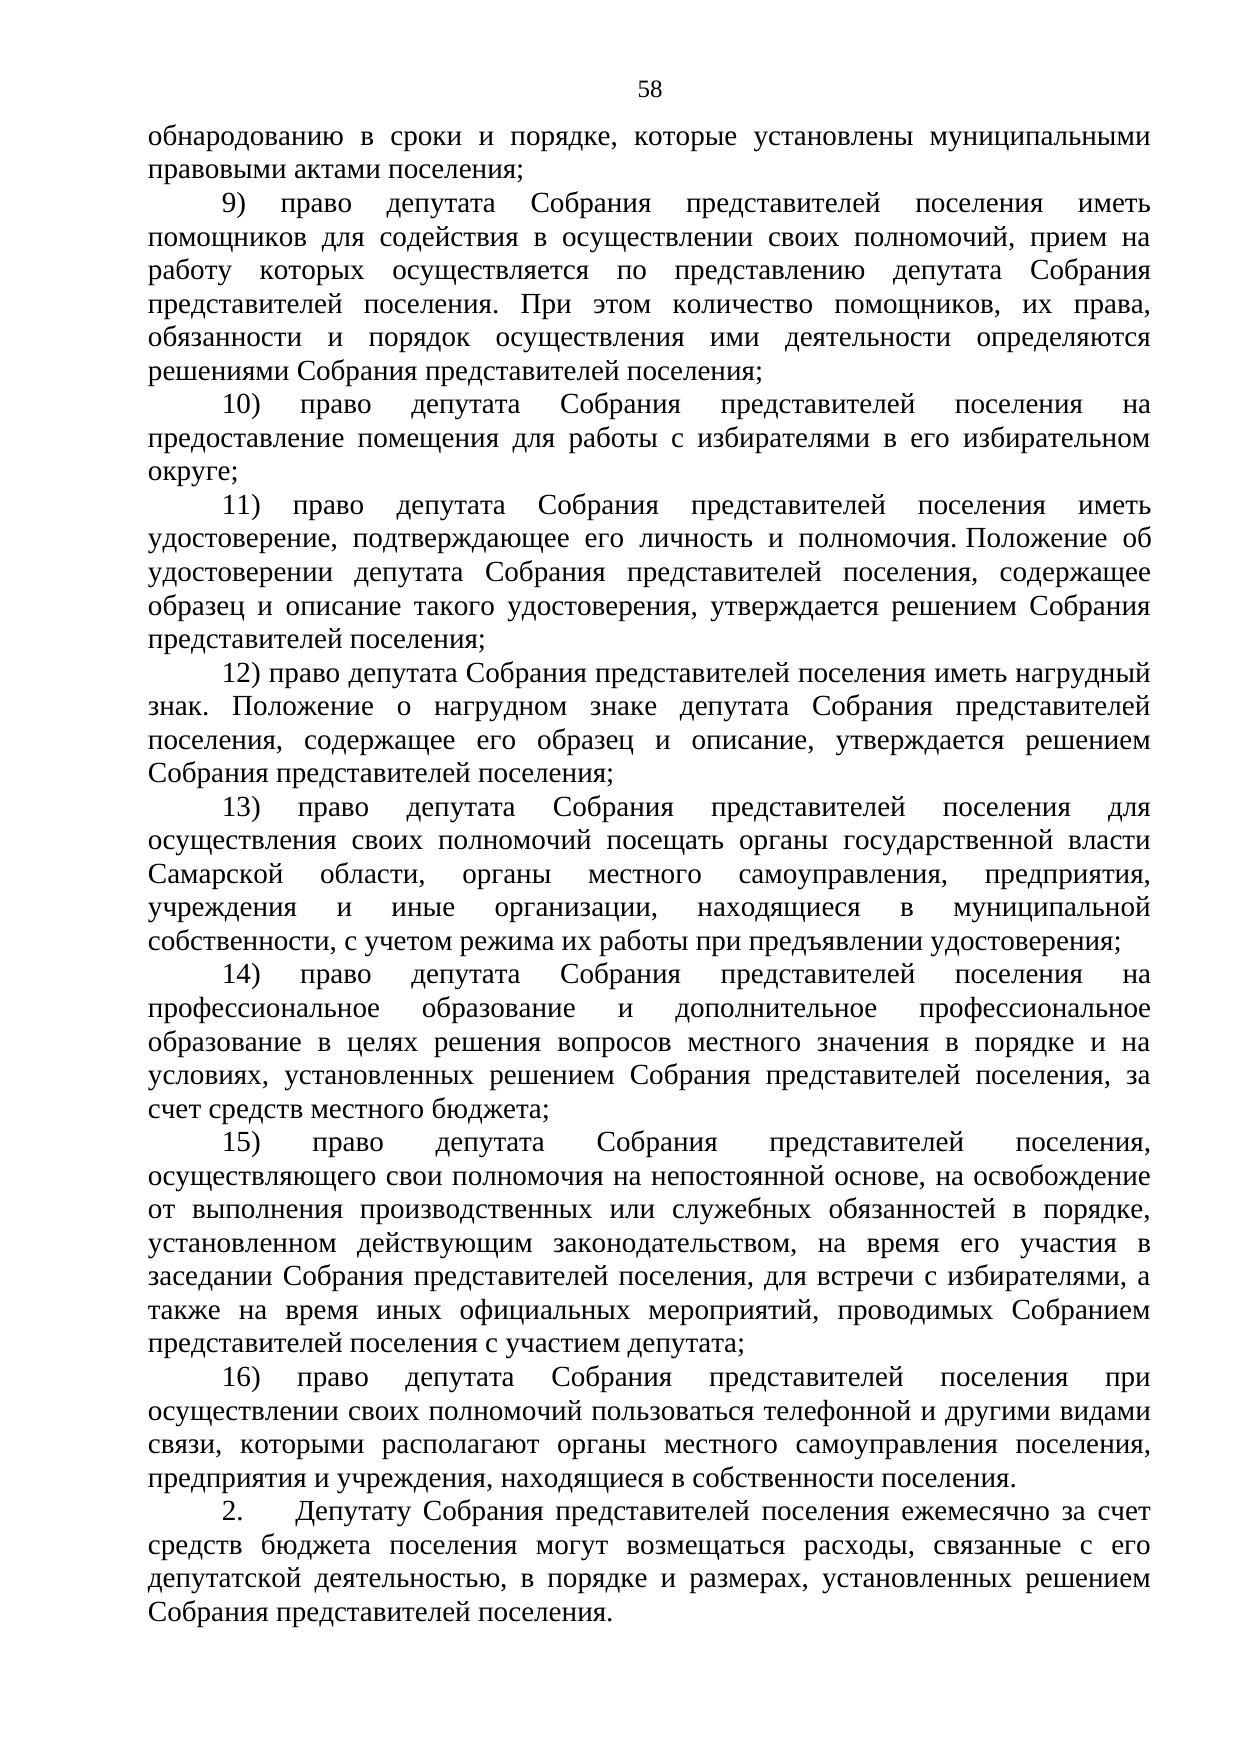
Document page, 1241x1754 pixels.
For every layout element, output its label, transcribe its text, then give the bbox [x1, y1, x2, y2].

text 9) право депутата Собрания представителей поселения иметь помощников для содействия в осуществлении своих полномочий, прием на работу которых осуществляется по представлению депутата Собрания представителей поселения. При этом количество помощников, их права, обязанности и порядок осуществления ими деятельности определяются решениями Собрания представителей поселения; [148, 185, 1152, 386]
list Депутату Собрания представителей поселения ежемесячно за счет средств бюджета поселения могут возмещаться расходы, связанные с его депутатской деятельностью, в порядке и размерах, установленных решением Собрания представителей поселения. [148, 1493, 1152, 1627]
text 15) право депутата Собрания представителей поселения, осуществляющего свои полномочия на непостоянной основе, на освобождение от выполнения производственных или служебных обязанностей в порядке, установленном действующим законодательством, на время его участия в заседании Собрания представителей поселения, для встречи с избирателями, а также на время иных официальных мероприятий, проводимых Собранием представителей поселения с участием депутата; [148, 1124, 1152, 1359]
text 14) право депутата Собрания представителей поселения на профессиональное образование и дополнительное профессиональное образование в целях решения вопросов местного значения в порядке и на условиях, установленных решением Собрания представителей поселения, за счет средств местного бюджета; [148, 957, 1152, 1124]
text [148, 118, 1152, 185]
text 12) право депутата Собрания представителей поселения иметь нагрудный знак. Положение о нагрудном знаке депутата Собрания представителей поселения, содержащее его образец и описание, утверждается решением Собрания представителей поселения; [148, 655, 1152, 789]
text 10) право депутата Собрания представителей поселения на предоставление помещения для работы с избирателями в его избирательном округе; [148, 386, 1152, 487]
text 11) право депутата Собрания представителей поселения иметь удостоверение, подтверждающее его личность и полномочия. Положение об удостоверении депутата Собрания представителей поселения, содержащее образец и описание такого удостоверения, утверждается решением Собрания представителей поселения; [148, 487, 1152, 655]
text 13) право депутата Собрания представителей поселения для осуществления своих полномочий посещать органы государственной власти Самарской области, органы местного самоуправления, предприятия, учреждения и иные организации, находящиеся в муниципальной собственности, с учетом режима их работы при предъявлении удостоверения; [148, 789, 1152, 957]
text 16) право депутата Собрания представителей поселения при осуществлении своих полномочий пользоваться телефонной и другими видами связи, которыми располагают органы местного самоуправления поселения, предприятия и учреждения, находящиеся в собственности поселения. [148, 1359, 1152, 1493]
